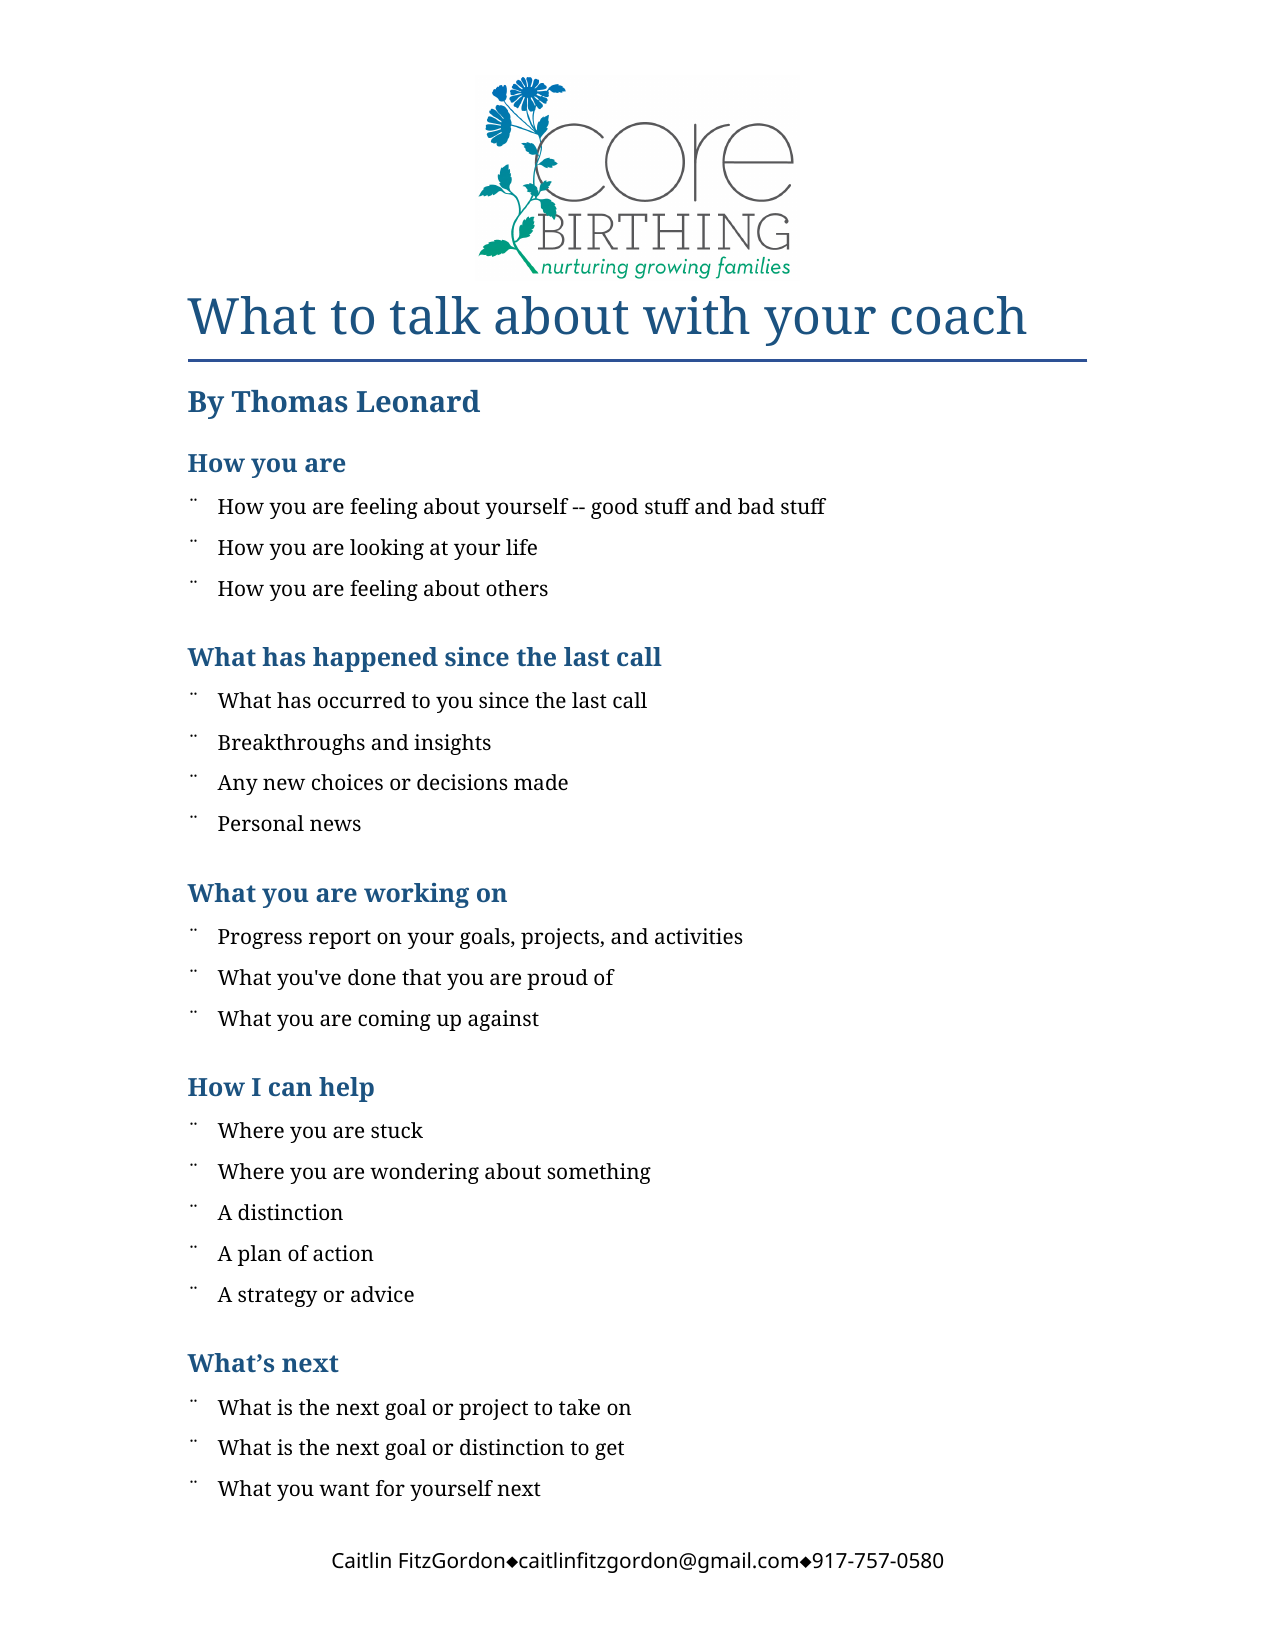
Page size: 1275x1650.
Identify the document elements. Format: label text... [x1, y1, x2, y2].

text Where you are stuck [187, 1116, 1087, 1145]
text What you want for yourself next [187, 1474, 1087, 1503]
subtitle How you are [187, 446, 1087, 480]
subtitle How I can help [187, 1070, 1087, 1104]
picture [475, 75, 800, 281]
subtitle By Thomas Leonard [187, 381, 1087, 421]
text What has occurred to you since the last call [187, 687, 1087, 715]
text How you are feeling about yourself -- good stuff and bad stuff [187, 492, 1087, 521]
subtitle What you are working on [187, 875, 1087, 909]
text A distinction [187, 1198, 1087, 1227]
text A plan of action [187, 1239, 1087, 1268]
text Personal news [187, 809, 1087, 838]
subtitle What’s next [187, 1346, 1087, 1380]
text Breakthroughs and insights [187, 728, 1087, 756]
text Where you are wondering about something [187, 1157, 1087, 1186]
text A strategy or advice [187, 1280, 1087, 1308]
text How you are feeling about others [187, 574, 1087, 603]
text What you've done that you are proud of [187, 963, 1087, 991]
text How you are looking at your life [187, 533, 1087, 562]
text Progress report on your goals, projects, and activities [187, 922, 1087, 950]
text What is the next goal or distinction to get [187, 1433, 1087, 1462]
text What you are coming up against [187, 1004, 1087, 1032]
text Any new choices or decisions made [187, 768, 1087, 797]
text What is the next goal or project to take on [187, 1393, 1087, 1421]
subtitle What has happened since the last call [187, 640, 1087, 674]
subtitle What to talk about with your coach [187, 281, 1087, 362]
